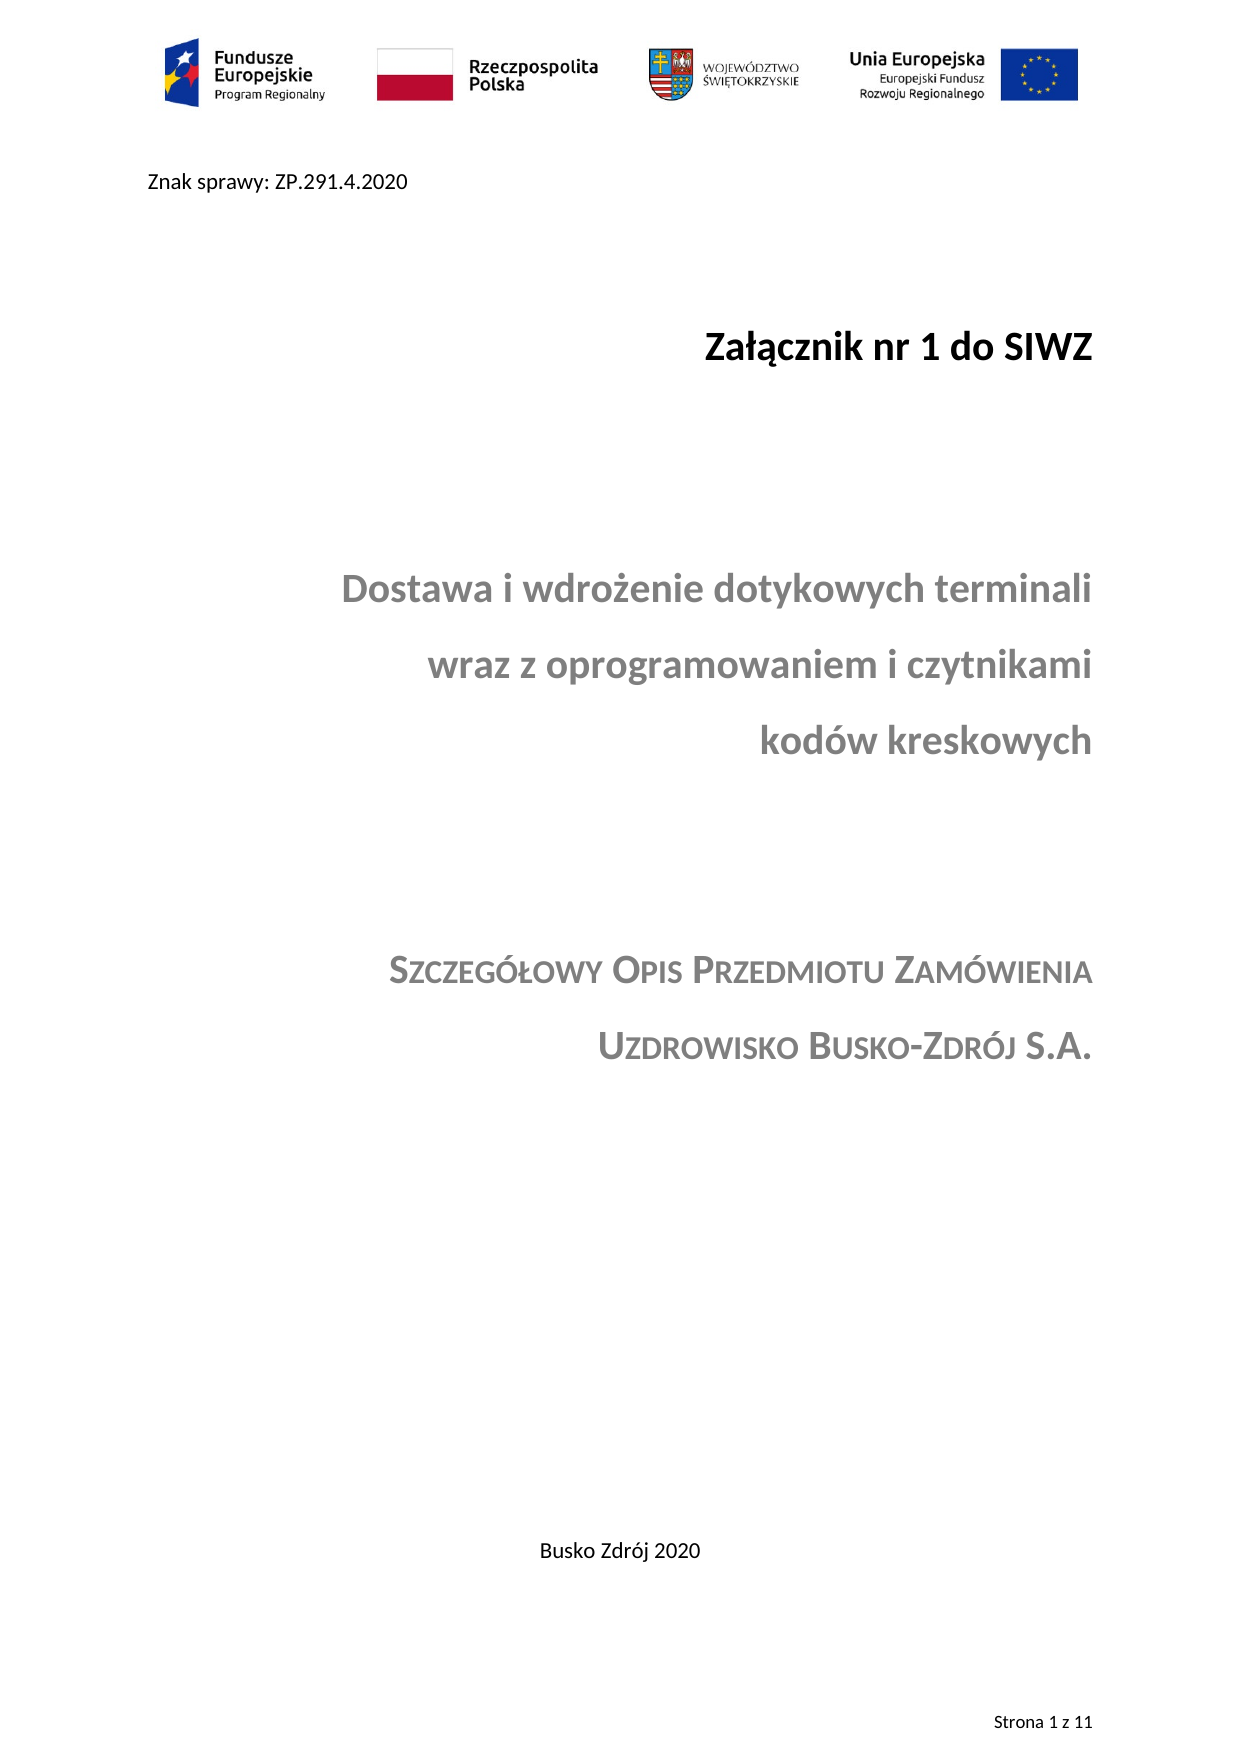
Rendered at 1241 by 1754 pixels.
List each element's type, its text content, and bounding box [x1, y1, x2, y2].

text Busko Zdrój 2020 [148, 1536, 1092, 1564]
title Dostawa i wdrożenie dotykowych terminali wraz z oprogramowaniem i czytnikami kodów kreskowych [325, 562, 1092, 765]
picture [155, 29, 1085, 114]
title Znak sprawy: ZP.291.4.2020 [148, 167, 1092, 195]
title Załącznik nr 1 do SIWZ [325, 320, 1092, 371]
title Szczegółowy Opis Przedmiotu Zamówienia [148, 943, 1092, 994]
text Uzdrowisko Busko-Zdrój S.A. [148, 1019, 1092, 1070]
